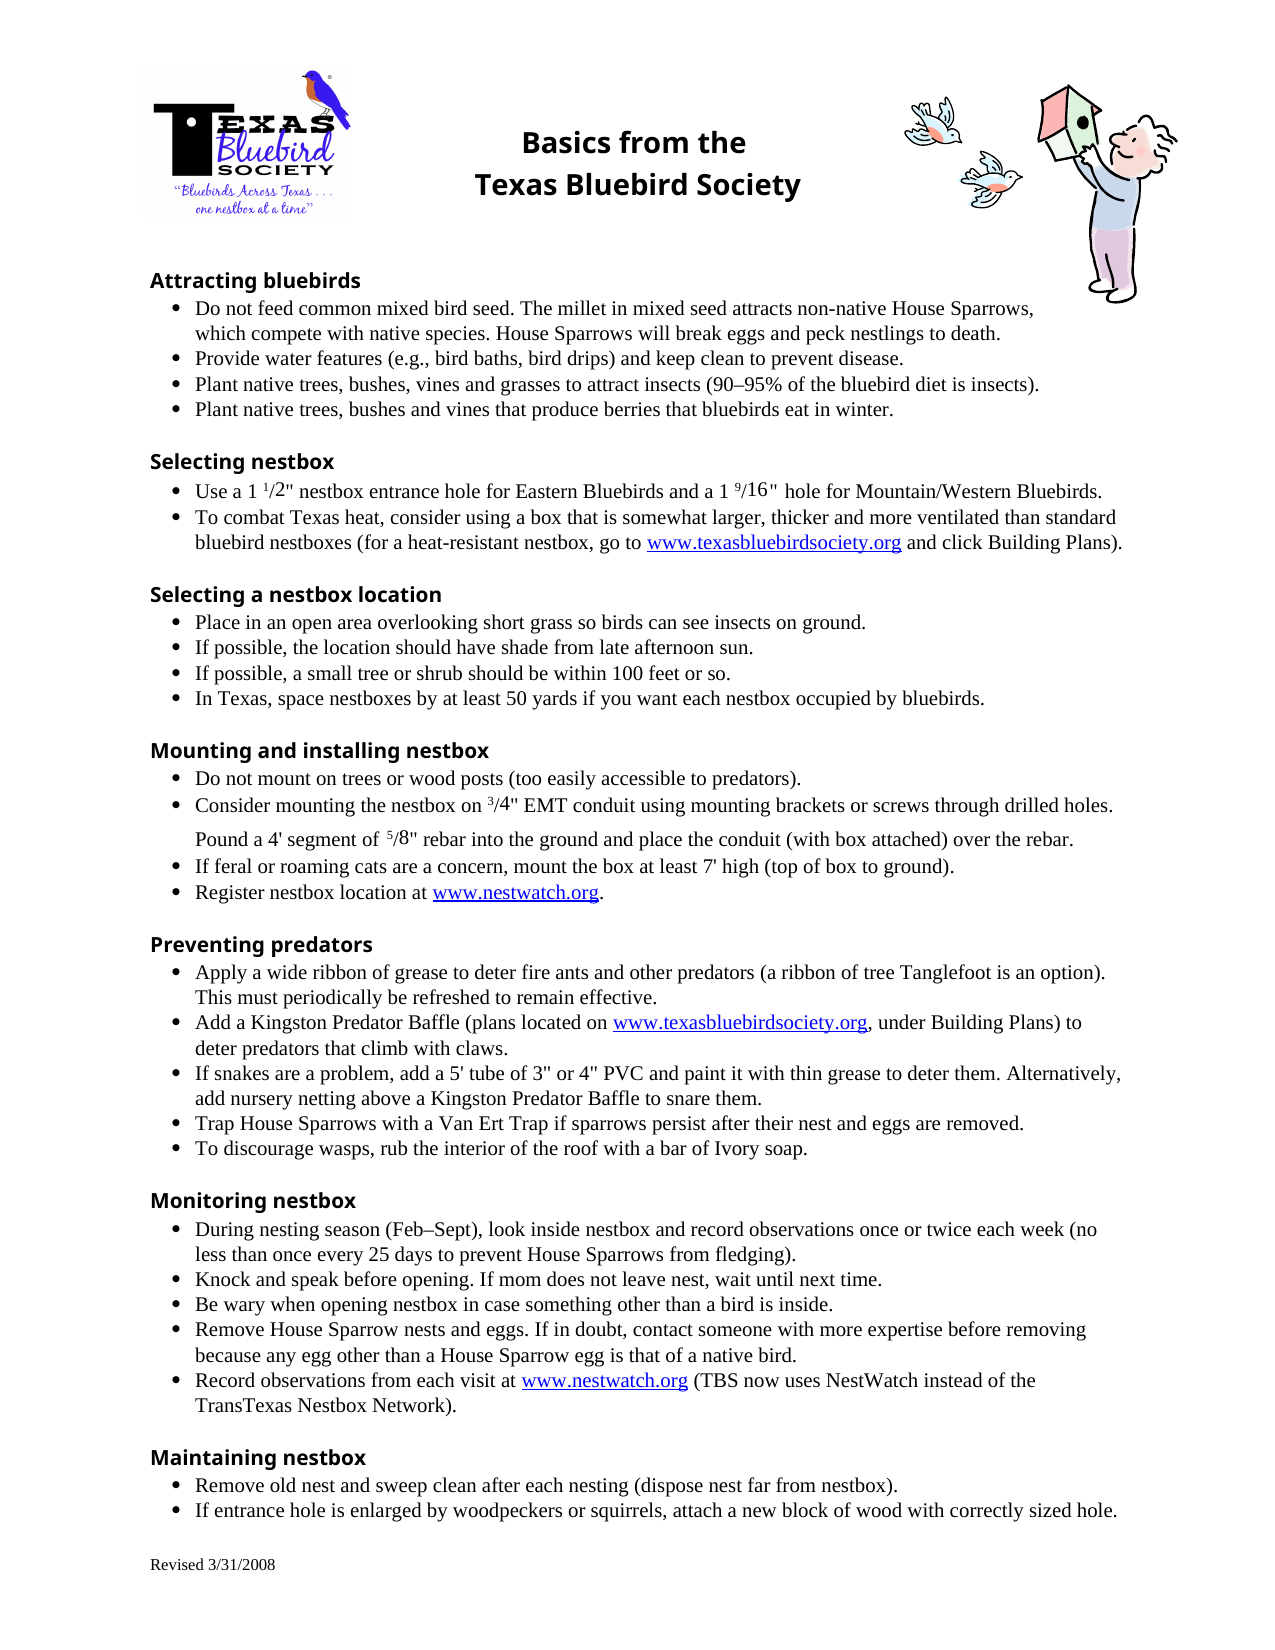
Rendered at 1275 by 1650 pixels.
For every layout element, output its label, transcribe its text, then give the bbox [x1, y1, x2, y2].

text Register nestbox location at www.nestwatch.org. [172, 879, 1125, 904]
text Use a 1 1/2" nestbox entrance hole for Eastern Bluebirds and a 1 9/16" hole for Mountain/Western Bluebirds. [172, 477, 1125, 503]
text If possible, the location should have shade from late afternoon sun. [172, 635, 1125, 659]
text Provide water features (e.g., bird baths, bird drips) and keep clean to prevent disease. [172, 346, 1125, 370]
text During nesting season (Feb–Sept), look inside nestbox and record observations once or twice each week (no less than once every 25 days to prevent House Sparrows from fledging). [172, 1216, 1125, 1266]
text Plant native trees, bushes and vines that produce berries that bluebirds eat in winter. [172, 397, 1125, 421]
text Place in an open area overlooking short grass so birds can see insects on ground. [172, 610, 1125, 634]
text Attracting bluebirds [150, 266, 1125, 294]
text If snakes are a problem, add a 5' tube of 3" or 4" PVC and paint it with thin grease to deter them. Alternatively, add nursery netting above a Kingston Predator Baffle to snare them. [172, 1061, 1125, 1110]
text Preventing predators [150, 930, 1125, 958]
text Record observations from each visit at www.nestwatch.org (TBS now uses NestWatch instead of the TransTexas Nestbox Network). [172, 1368, 1125, 1417]
text Selecting nestbox [150, 447, 1125, 476]
text If feral or roaming cats are a concern, mount the box at least 7' high (top of box to ground). [172, 854, 1125, 878]
text Do not feed common mixed bird seed. The millet in mixed seed attracts non-native House Sparrows, which compete with native species. House Sparrows will break eggs and peck nestlings to death. [172, 296, 1125, 345]
text Knock and speak before opening. If mom does not leave nest, wait until next time. [172, 1267, 1125, 1291]
text Selecting a nestbox location [150, 580, 1125, 609]
text If possible, a small tree or shrub should be within 100 feet or so. [172, 660, 1125, 684]
text Consider mounting the nestbox on 3/4" EMT conduit using mounting brackets or screws through drilled holes. Pound a 4' segment of 5/8" rebar into the ground and place the conduit (with box attached) over the rebar. [172, 791, 1125, 853]
text Mounting and installing nestbox [150, 736, 1125, 764]
text If entrance hole is enlarged by woodpeckers or squirrels, attach a new block of wood with correctly sized hole. [172, 1498, 1125, 1522]
text Be wary when opening nestbox in case something other than a bird is inside. [172, 1292, 1125, 1316]
text In Texas, space nestboxes by at least 50 yards if you want each nestbox occupied by bluebirds. [172, 686, 1125, 710]
text Plant native trees, bushes, vines and grasses to attract insects (90–95% of the bluebird diet is insects). [172, 371, 1125, 396]
text Add a Kingston Predator Baffle (plans located on www.texasbluebirdsociety.org, under Building Plans) to deter predators that climb with claws. [172, 1010, 1125, 1059]
text Do not mount on trees or wood posts (too easily accessible to predators). [172, 766, 1125, 790]
text Apply a wide ribbon of grease to deter fire ants and other predators (a ribbon of tree Tanglefoot is an option). This must periodically be refreshed to remain effective. [172, 960, 1125, 1009]
picture [142, 66, 353, 219]
text Remove House Sparrow nests and eggs. If in doubt, contact someone with more expertise before removing because any egg other than a House Sparrow egg is that of a native bird. [172, 1317, 1125, 1367]
text Maintaining nestbox [150, 1443, 1125, 1472]
text Remove old nest and sweep clean after each nesting (dispose nest far from nestbox). [172, 1473, 1125, 1497]
text To combat Texas heat, consider using a box that is somewhat larger, thicker and more ventilated than standard bluebird nestboxes (for a heat-resistant nestbox, go to www.texasbluebirdsociety.org and click Building Plans). [172, 504, 1125, 554]
text Monitoring nestbox [150, 1187, 1125, 1215]
text Trap House Sparrows with a Van Ert Trap if sparrows persist after their nest and eggs are removed. [172, 1111, 1125, 1135]
text To discourage wasps, rub the interior of the roof with a bar of Ivory soap. [172, 1136, 1125, 1160]
